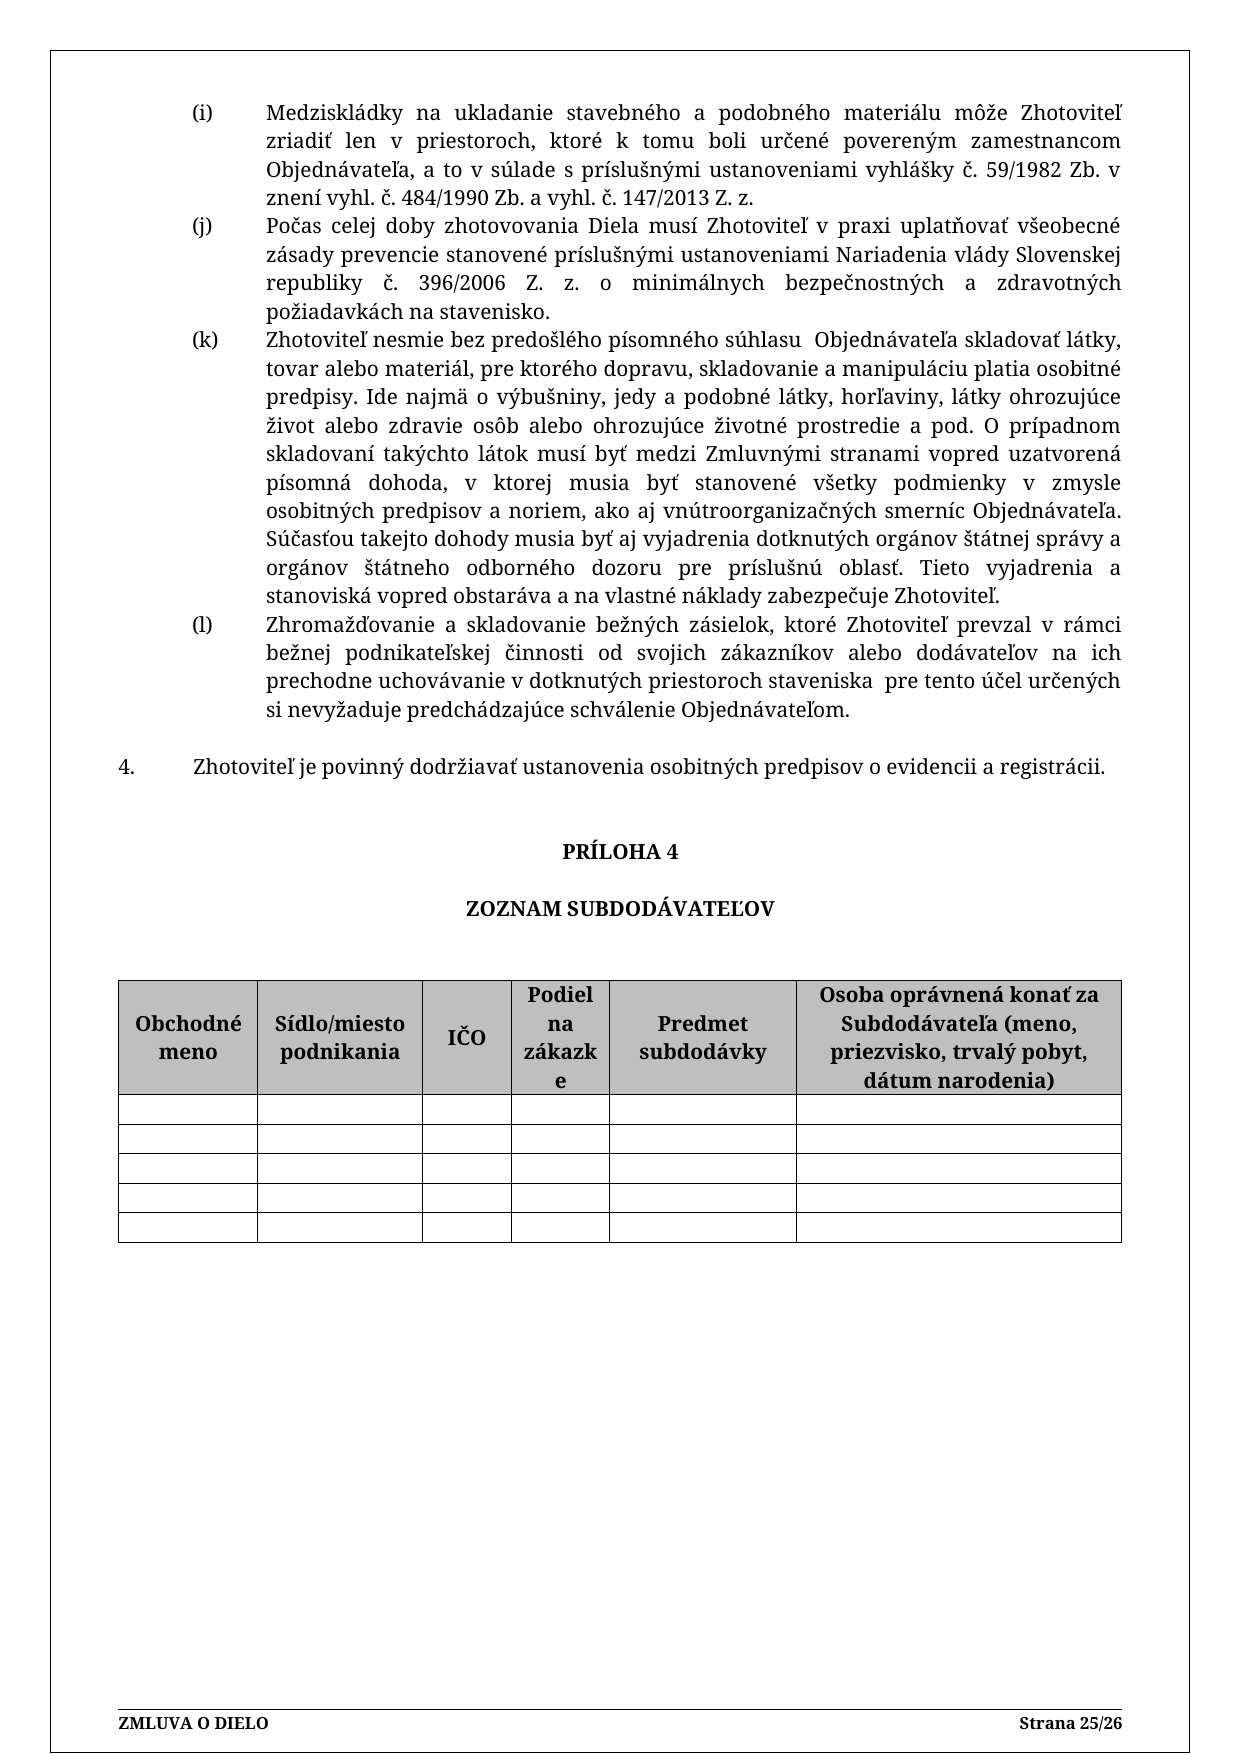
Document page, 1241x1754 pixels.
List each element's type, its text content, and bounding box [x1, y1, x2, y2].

table_cell [797, 1184, 1121, 1212]
table_cell [258, 1213, 422, 1242]
table_cell [258, 1095, 422, 1124]
table_cell [119, 1184, 257, 1212]
table_header Osoba oprávnená konať za Subdodávateľa (meno, priezvisko, trvalý pobyt, dátum narodenia) [797, 981, 1121, 1094]
table_cell [119, 1125, 257, 1153]
text ZOZNAM SUBDODÁVATEĽOV [118, 894, 1122, 923]
table_header Podiel na zákazke [512, 981, 609, 1094]
table_cell [258, 1154, 422, 1183]
table_header Obchodné meno [119, 981, 257, 1094]
table_cell [797, 1095, 1121, 1124]
table_cell [610, 1154, 796, 1183]
table_header IČO [423, 981, 511, 1094]
table_header Predmet subdodávky [610, 981, 796, 1094]
list Zhotoviteľ nesmie bez predošlého písomného súhlasu Objednávateľa skladovať látky, tovar alebo materiál, pre ktorého dopravu, skladovanie a manipuláciu platia osobitné predpisy. Ide najmä o výbušniny, jedy a podobné látky, horľaviny, látky ohrozujúce život alebo zdravie osôb alebo ohrozujúce životné prostredie a pod. O prípadnom skladovaní takýchto látok musí byť medzi Zmluvnými stranami vopred uzatvorená písomná dohoda, v ktorej musia byť stanovené všetky podmienky v zmysle osobitných predpisov a noriem, ako aj vnútroorganizačných smerníc Objednávateľa. Súčasťou takejto dohody musia byť aj vyjadrenia dotknutých orgánov štátnej správy a orgánov štátneho odborného dozoru pre príslušnú oblasť. Tieto vyjadrenia a stanoviská vopred obstaráva a na vlastné náklady zabezpečuje Zhotoviteľ. [192, 325, 1122, 610]
table_cell [258, 1184, 422, 1212]
list Zhromažďovanie a skladovanie bežných zásielok, ktoré Zhotoviteľ prevzal v rámci bežnej podnikateľskej činnosti od svojich zákazníkov alebo dodávateľov na ich prechodne uchovávanie v dotknutých priestoroch staveniska pre tento účel určených si nevyžaduje predchádzajúce schválenie Objednávateľom. [192, 610, 1122, 723]
list Zhotoviteľ je povinný dodržiavať ustanovenia osobitných predpisov o evidencii a registrácii. [118, 752, 1122, 780]
table_cell [512, 1154, 609, 1183]
table_cell [797, 1213, 1121, 1242]
table_cell [423, 1184, 511, 1212]
table_cell [423, 1125, 511, 1153]
table_header Sídlo/miesto podnikania [258, 981, 422, 1094]
table_cell [610, 1213, 796, 1242]
table_cell [512, 1213, 609, 1242]
table_cell [119, 1095, 257, 1124]
table_cell [610, 1125, 796, 1153]
table_cell [119, 1213, 257, 1242]
table_cell [423, 1213, 511, 1242]
list Medziskládky na ukladanie stavebného a podobného materiálu môže Zhotoviteľ zriadiť len v priestoroch, ktoré k tomu boli určené povereným zamestnancom Objednávateľa, a to v súlade s príslušnými ustanoveniami vyhlášky č. 59/1982 Zb. v znení vyhl. č. 484/1990 Zb. a vyhl. č. 147/2013 Z. z. [192, 98, 1122, 212]
text PRÍLOHA 4 [118, 837, 1122, 866]
table_cell [610, 1095, 796, 1124]
list Počas celej doby zhotovovania Diela musí Zhotoviteľ v praxi uplatňovať všeobecné zásady prevencie stanovené príslušnými ustanoveniami Nariadenia vlády Slovenskej republiky č. 396/2006 Z. z. o minimálnych bezpečnostných a zdravotných požiadavkách na stavenisko. [192, 212, 1122, 325]
table_cell [423, 1095, 511, 1124]
table_cell [797, 1154, 1121, 1183]
table_cell [119, 1154, 257, 1183]
table_cell [258, 1125, 422, 1153]
table_cell [423, 1154, 511, 1183]
table_cell [512, 1125, 609, 1153]
table_cell [512, 1184, 609, 1212]
table_cell [797, 1125, 1121, 1153]
table_cell [610, 1184, 796, 1212]
table_cell [512, 1095, 609, 1124]
